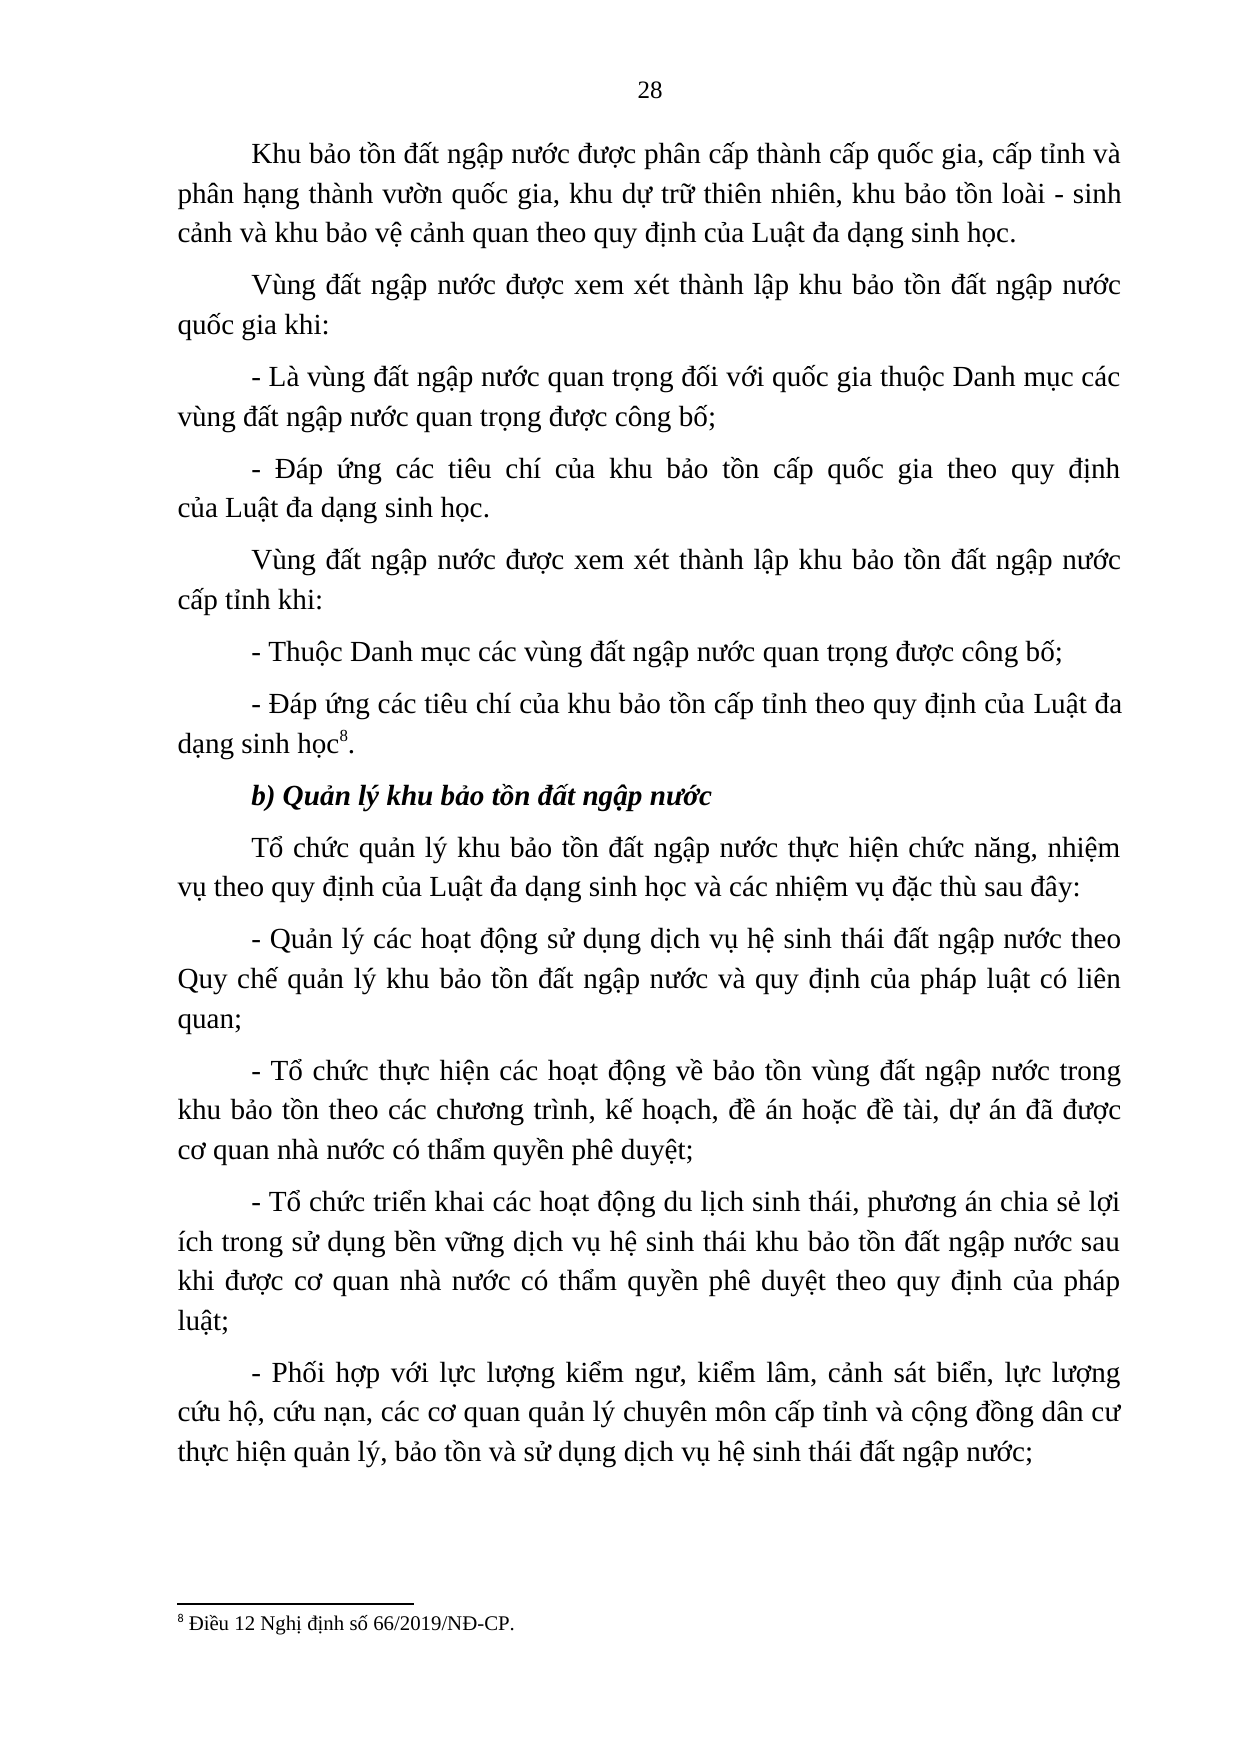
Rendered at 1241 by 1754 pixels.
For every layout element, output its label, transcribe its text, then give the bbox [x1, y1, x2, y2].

text Khu bảo tồn đất ngập nước được phân cấp thành cấp quốc gia, cấp tỉnh và phân hạng thành vườn quốc gia, khu dự trữ thiên nhiên, khu bảo tồn loài - sinh cảnh và khu bảo vệ cảnh quan theo quy định của Luật đa dạng sinh học. [177, 132, 1122, 251]
text - Phối hợp với lực lượng kiểm ngư, kiểm lâm, cảnh sát biển, lực lượng cứu hộ, cứu nạn, các cơ quan quản lý chuyên môn cấp tỉnh và cộng đồng dân cư thực hiện quản lý, bảo tồn và sử dụng dịch vụ hệ sinh thái đất ngập nước; [177, 1351, 1122, 1469]
text Vùng đất ngập nước được xem xét thành lập khu bảo tồn đất ngập nước cấp tỉnh khi: [177, 538, 1122, 617]
text - Đáp ứng các tiêu chí của khu bảo tồn cấp tỉnh theo quy định của Luật đa dạng sinh học. [177, 682, 1122, 761]
text b) Quản lý khu bảo tồn đất ngập nước [177, 773, 1122, 813]
text - Thuộc Danh mục các vùng đất ngập nước quan trọng được công bố; [177, 630, 1122, 669]
text - Tổ chức thực hiện các hoạt động về bảo tồn vùng đất ngập nước trong khu bảo tồn theo các chương trình, kế hoạch, đề án hoặc đề tài, dự án đã được cơ quan nhà nước có thẩm quyền phê duyệt; [177, 1048, 1122, 1167]
text Vùng đất ngập nước được xem xét thành lập khu bảo tồn đất ngập nước quốc gia khi: [177, 263, 1122, 342]
text - Tổ chức triển khai các hoạt động du lịch sinh thái, phương án chia sẻ lợi ích trong sử dụng bền vững dịch vụ hệ sinh thái khu bảo tồn đất ngập nước sau khi được cơ quan nhà nước có thẩm quyền phê duyệt theo quy định của pháp luật; [177, 1180, 1122, 1338]
text - Là vùng đất ngập nước quan trọng đối với quốc gia thuộc Danh mục các vùng đất ngập nước quan trọng được công bố; [177, 355, 1122, 434]
text Tổ chức quản lý khu bảo tồn đất ngập nước thực hiện chức năng, nhiệm vụ theo quy định của Luật đa dạng sinh học và các nhiệm vụ đặc thù sau đây: [177, 826, 1122, 905]
text - Đáp ứng các tiêu chí của khu bảo tồn cấp quốc gia theo quy định của Luật đa dạng sinh học. [177, 446, 1122, 526]
text - Quản lý các hoạt động sử dụng dịch vụ hệ sinh thái đất ngập nước theo Quy chế quản lý khu bảo tồn đất ngập nước và quy định của pháp luật có liên quan; [177, 917, 1122, 1036]
